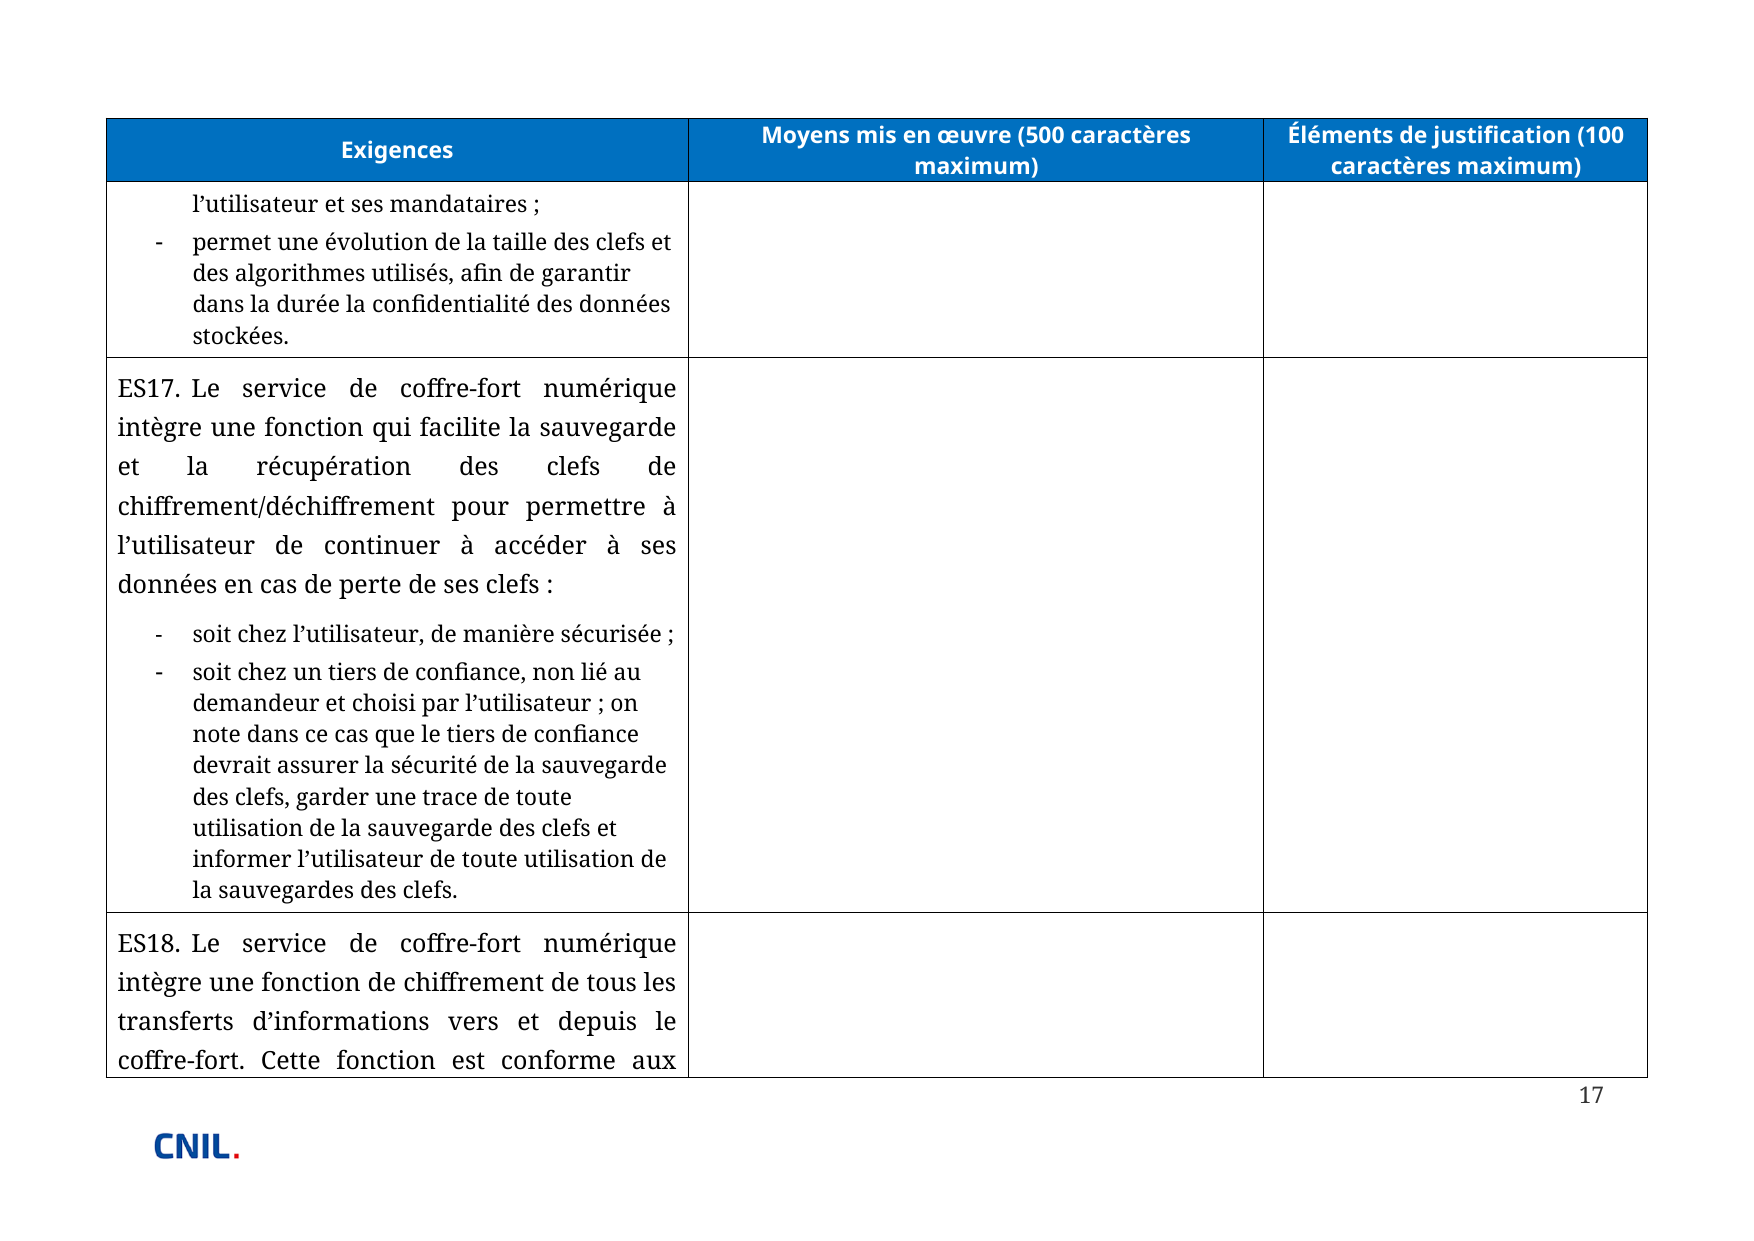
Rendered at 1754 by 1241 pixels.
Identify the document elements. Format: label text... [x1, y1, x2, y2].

table_cell [1264, 358, 1647, 912]
picture [150, 1130, 245, 1161]
table_header Moyens mis en œuvre (500 caractères maximum) [689, 119, 1263, 181]
table_cell [689, 182, 1263, 357]
table_cell Le service de coffre-fort numérique intègre une fonction qui facilite la sauvegarde et la récupération des clefs de chiffrement/déchiffrement pour permettre à l’utilisateur de continuer à accéder à ses données en cas de perte de ses clefs : soit chez l’utilisateur, de manière sécurisée ; soit chez un tiers de confiance, non lié au demandeur et choisi par l’utilisateur ; on note dans ce cas que le tiers de confiance devrait assurer la sécurité de la sauvegarde des clefs, garder une trace de toute utilisation de la sauvegarde des clefs et informer l’utilisateur de toute utilisation de la sauvegardes des clefs. [107, 358, 688, 912]
table_cell [1264, 182, 1647, 357]
table_header Exigences [107, 119, 688, 181]
table_cell [689, 358, 1263, 912]
table_cell [689, 913, 1263, 1077]
table_cell [1264, 913, 1647, 1077]
table_header Éléments de justification (100 caractères maximum) [1264, 119, 1647, 181]
